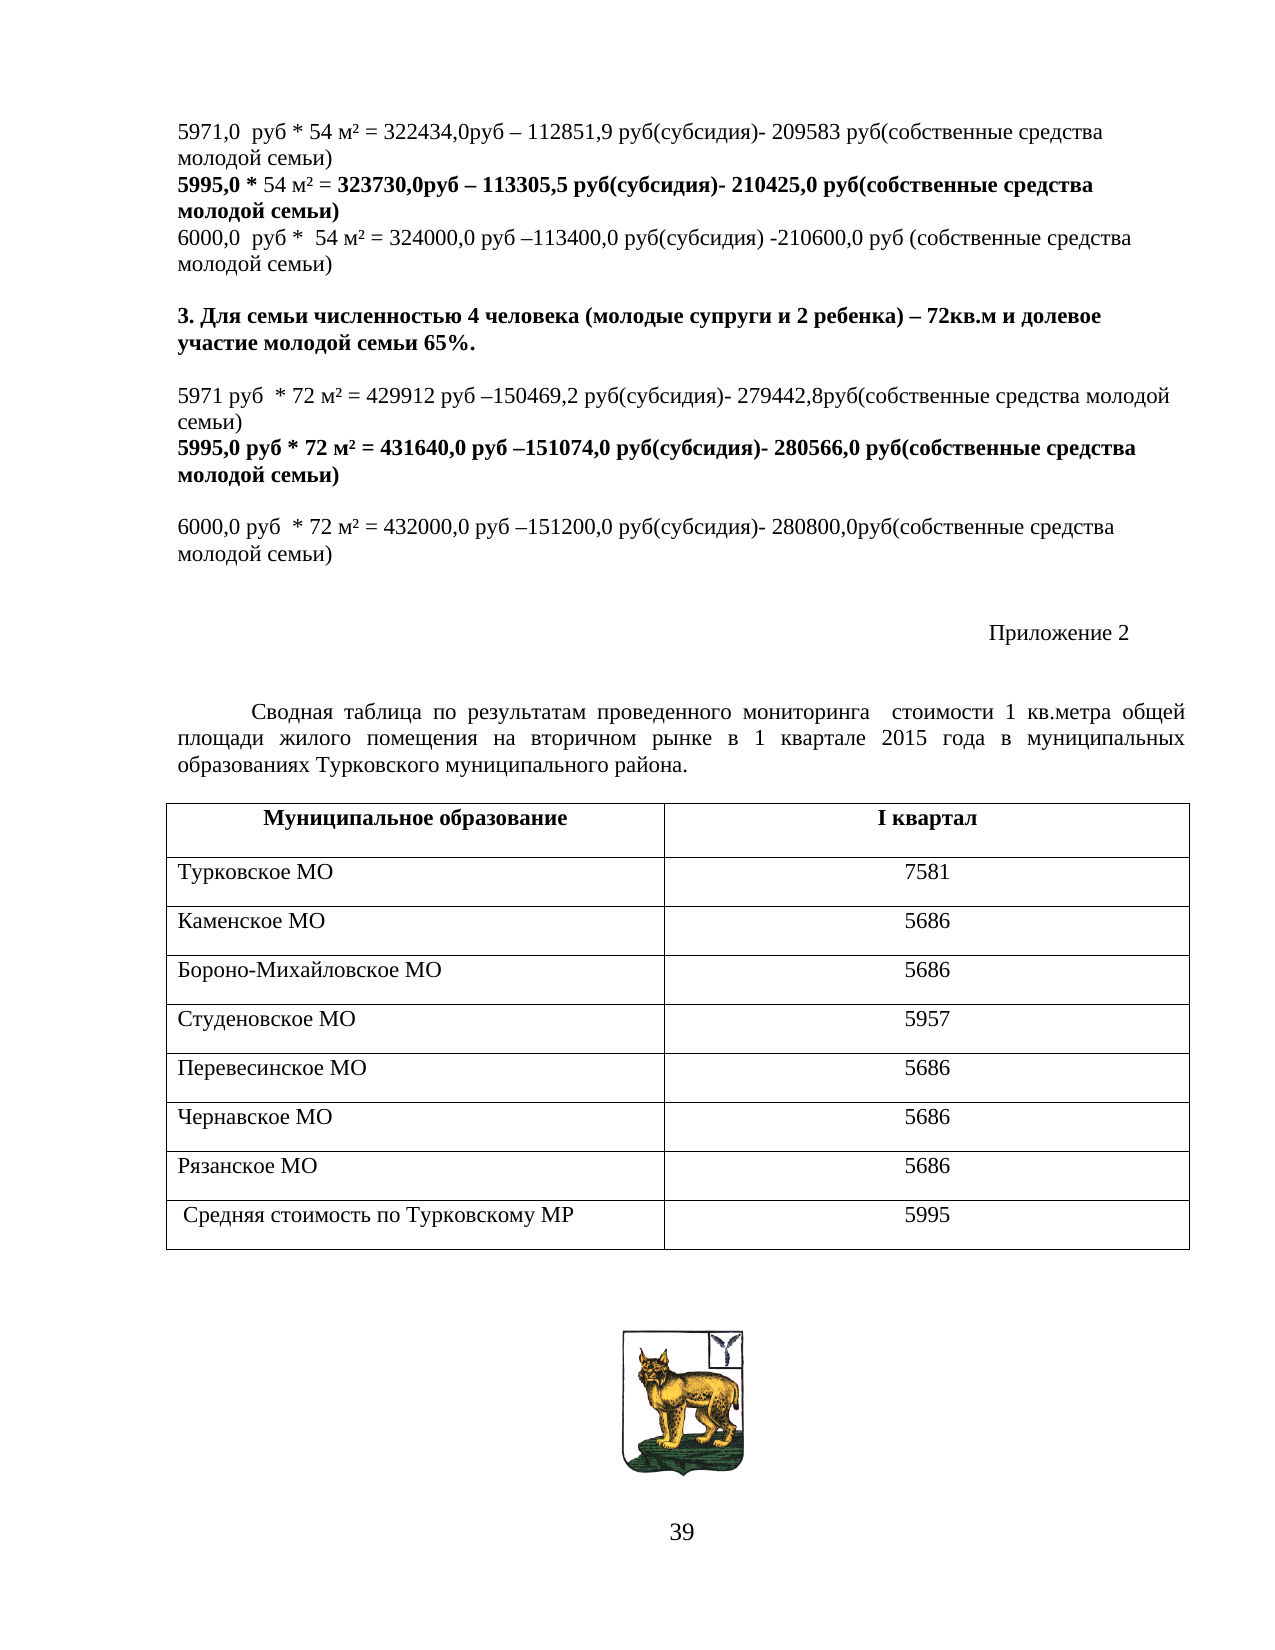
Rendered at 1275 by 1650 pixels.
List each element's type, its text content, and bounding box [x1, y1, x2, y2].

picture [619, 1328, 745, 1479]
table_cell 5686 [665, 956, 1189, 1004]
text Сводная таблица по результатам проведенного мониторинга стоимости 1 кв.метра общей площади жилого помещения на вторичном рынке в 1 квартале 2015 года в муниципальных образованиях Турковского муниципального района. [177, 698, 1186, 777]
table_cell 5686 [665, 1152, 1189, 1200]
table_cell Каменское МО [167, 907, 664, 955]
table_cell 5686 [665, 1054, 1189, 1102]
table_cell Чернавское МО [167, 1103, 664, 1151]
text 6000,0 руб * = 324000,0 руб –113400,0 руб(субсидия) -210600,0 руб (собственные средства молодой семьи) [177, 223, 1186, 276]
text 6000,0 руб * = 432000,0 руб –151200,0 руб(субсидия)- 280800,0руб(собственные средства молодой семьи) [177, 513, 1186, 566]
table_cell 7581 [665, 858, 1189, 906]
table_header I квартал [665, 804, 1189, 857]
table_cell 5686 [665, 1103, 1189, 1151]
text Приложение 2 [915, 619, 1186, 645]
table_cell Турковское МО [167, 858, 664, 906]
table_cell Бороно-Михайловское МО [167, 956, 664, 1004]
text 3. Для семьи численностью 4 человека (молодые супруги и 2 ребенка) – 72кв.м и долевое участие молодой семьи 65%. [177, 303, 1186, 355]
text 5971 руб * = 429912 руб –150469,2 руб(субсидия)- 279442,8руб(собственные средства молодой семьи) [177, 382, 1186, 434]
table_cell Перевесинское МО [167, 1054, 664, 1102]
text 5971,0 руб * = 322434,0руб – 112851,9 руб(субсидия)- 209583 руб(собственные средства молодой семьи) [177, 118, 1186, 171]
table_cell Средняя стоимость по Турковскому МР [167, 1201, 664, 1249]
table_cell 5957 [665, 1005, 1189, 1053]
table_cell Студеновское МО [167, 1005, 664, 1053]
table_cell 5995 [665, 1201, 1189, 1249]
table_cell Рязанское МО [167, 1152, 664, 1200]
text 5995,0 руб * = 431640,0 руб –151074,0 руб(субсидия)- 280566,0 руб(собственные средства молодой семьи) [177, 434, 1186, 487]
text 5995,0 * = 323730,0руб – 113305,5 руб(субсидия)- 210425,0 руб(собственные средства молодой семьи) [177, 171, 1186, 223]
table_header Муниципальное образование [167, 804, 664, 857]
table_cell 5686 [665, 907, 1189, 955]
